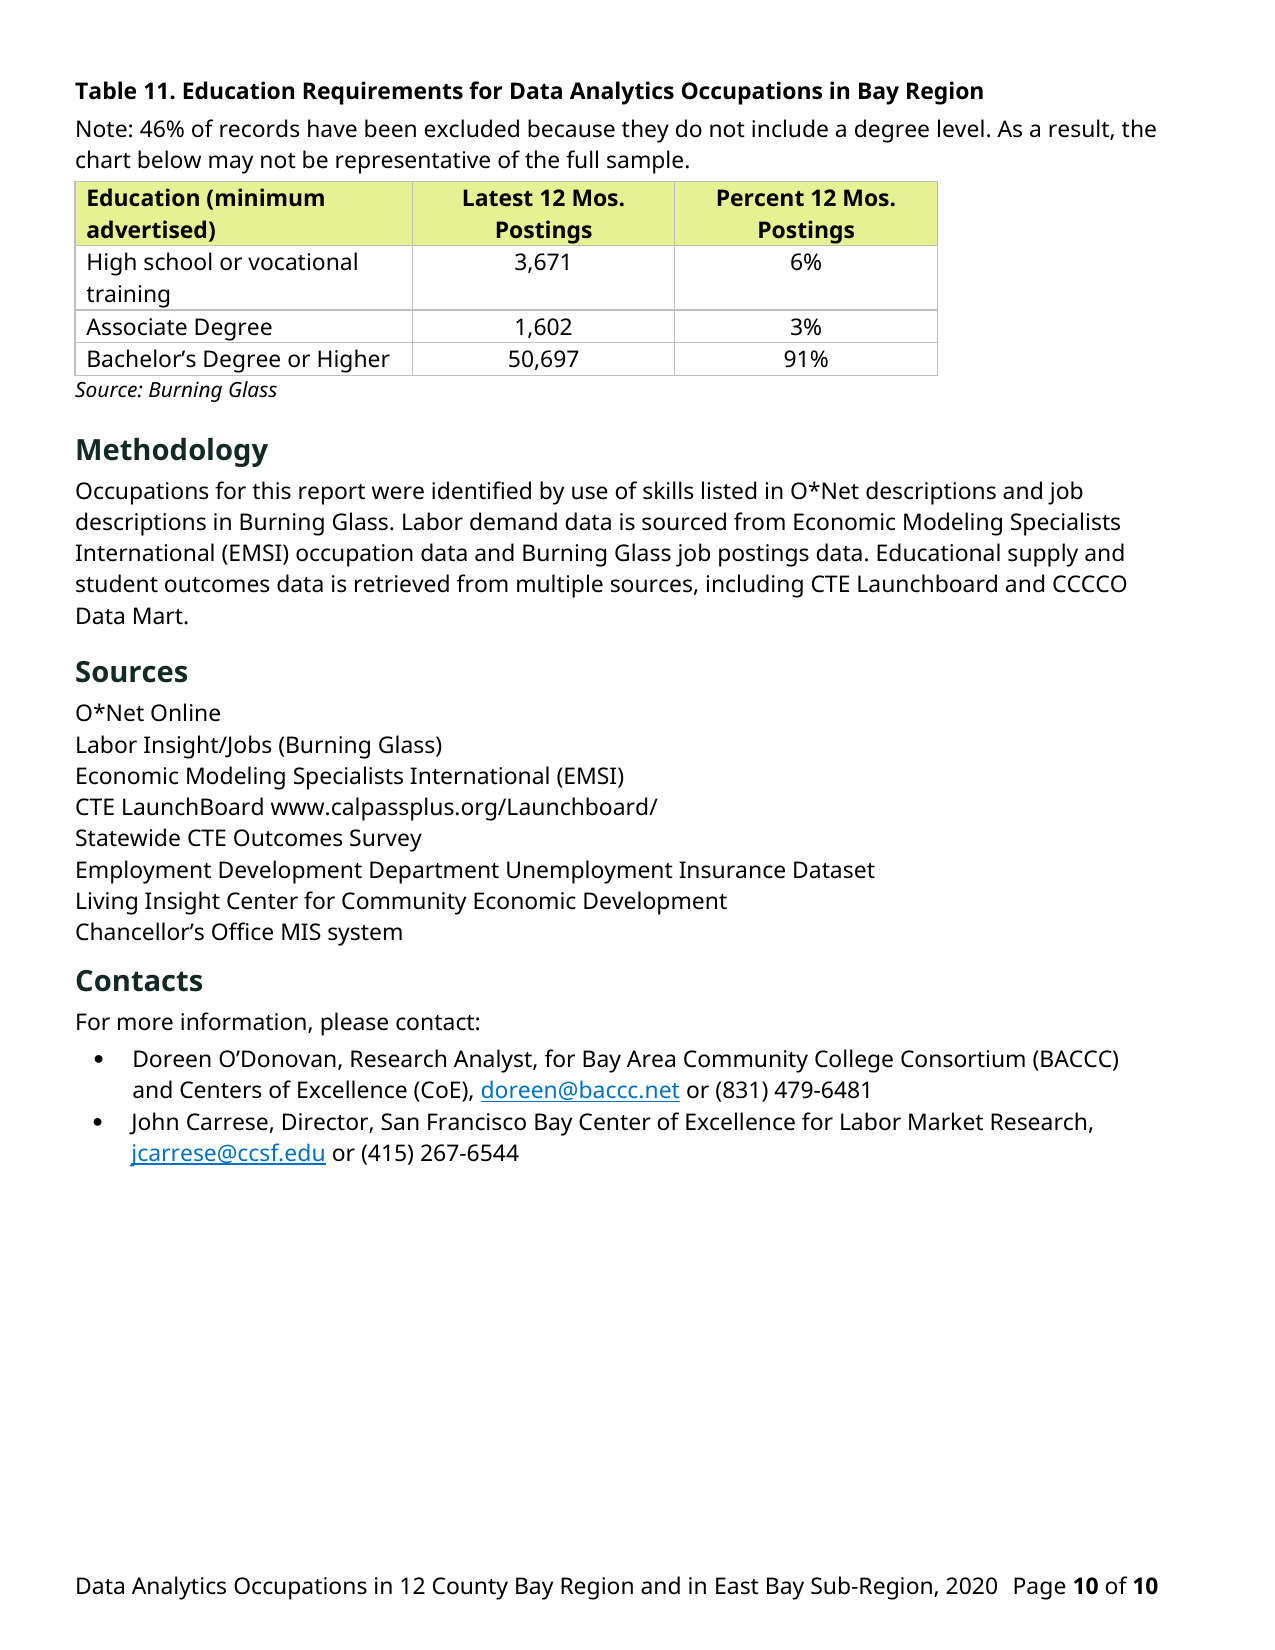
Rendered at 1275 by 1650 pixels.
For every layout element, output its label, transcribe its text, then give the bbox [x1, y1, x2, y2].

table_cell High school or vocational training [76, 246, 412, 309]
table_header Education (minimum advertised) [76, 182, 412, 245]
text Table 11. Education Requirements for Data Analytics Occupations in Bay Region [75, 75, 1162, 106]
text Statewide CTE Outcomes Survey [75, 822, 1162, 853]
table_cell Associate Degree [76, 311, 412, 342]
list John Carrese, Director, San Francisco Bay Center of Excellence for Labor Market Research, jcarrese@ccsf.edu or (415) 267-6544 [94, 1105, 1162, 1168]
text Source: Burning Glass [75, 376, 1162, 404]
list Doreen O’Donovan, Research Analyst, for Bay Area Community College Consortium (BACCC) and Centers of Excellence (CoE), doreen@baccc.net or (831) 479-6481 [94, 1043, 1162, 1105]
text Occupations for this report were identified by use of skills listed in O*Net descriptions and job descriptions in Burning Glass. Labor demand data is sourced from Economic Modeling Specialists International (EMSI) occupation data and Burning Glass job postings data. Educational supply and student outcomes data is retrieved from multiple sources, including CTE Launchboard and CCCCO Data Mart. [75, 474, 1162, 631]
text Employment Development Department Unemployment Insurance Dataset [75, 853, 1162, 885]
table_header Percent 12 Mos. Postings [675, 182, 937, 245]
text Economic Modeling Specialists International (EMSI) [75, 760, 1162, 791]
text For more information, please contact: [75, 1005, 1162, 1037]
text Labor Insight/Jobs (Burning Glass) [75, 728, 1162, 760]
table_cell Bachelor’s Degree or Higher [76, 343, 412, 374]
subtitle Sources [75, 652, 1162, 691]
text Note: 46% of records have been excluded because they do not include a degree level. As a result, the chart below may not be representative of the full sample. [75, 112, 1162, 175]
table_cell 1,602 [413, 311, 674, 342]
subtitle Contacts [75, 960, 1162, 999]
text O*Net Online [75, 697, 1162, 728]
table_cell 3% [675, 311, 937, 342]
text CTE LaunchBoard www.calpassplus.org/Launchboard/ [75, 791, 1162, 822]
subtitle Methodology [75, 429, 1162, 469]
table_cell 50,697 [413, 343, 674, 374]
text Living Insight Center for Community Economic Development [75, 885, 1162, 916]
text Chancellor’s Office MIS system [75, 916, 1162, 947]
table_header Latest 12 Mos. Postings [413, 182, 674, 245]
table_cell 3,671 [413, 246, 674, 309]
table_cell 6% [675, 246, 937, 309]
table_cell 91% [675, 343, 937, 374]
